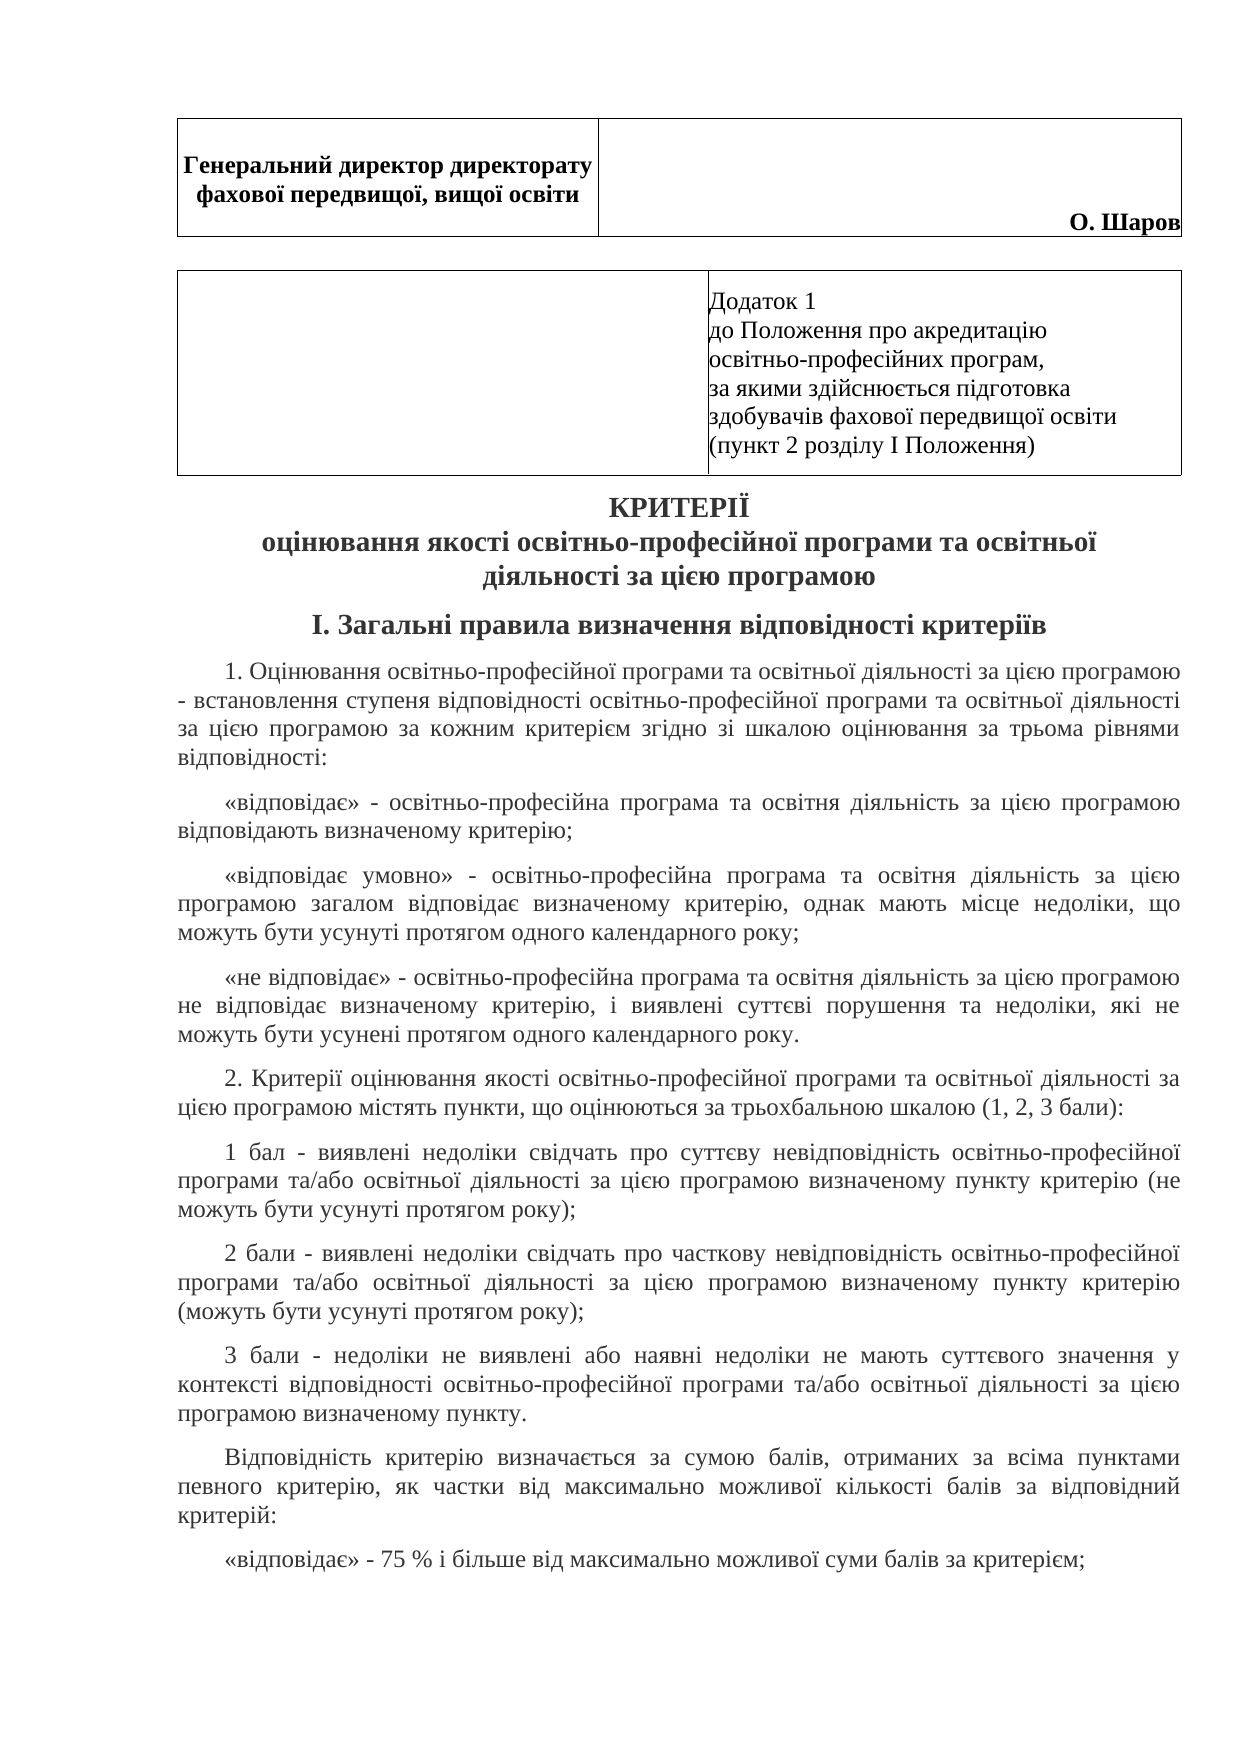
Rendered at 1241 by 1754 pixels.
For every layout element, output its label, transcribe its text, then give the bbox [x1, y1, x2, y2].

text «відповідає» - 75 % і більше від максимально можливої суми балів за критерієм; [177, 1544, 1181, 1573]
table_header О. Шаров [599, 119, 1181, 236]
text Відповідність критерію визначається за сумою балів, отриманих за всіма пунктами певного критерію, як частки від максимально можливої кількості балів за відповідний критерій: [177, 1442, 1181, 1528]
text 1 бал - виявлені недоліки свідчать про суттєву невідповідність освітньо-професійної програми та/або освітньої діяльності за цією програмою визначеному пункту критерію (не можуть бути усунуті протягом року); [177, 1137, 1181, 1223]
text 2 бали - виявлені недоліки свідчать про часткову невідповідність освітньо-професійної програми та/або освітньої діяльності за цією програмою визначеному пункту критерію (можуть бути усунуті протягом року); [177, 1238, 1181, 1325]
text 1. Оцінювання освітньо-професійної програми та освітньої діяльності за цією програмою - встановлення ступеня відповідності освітньо-професійної програми та освітньої діяльності за цією програмою за кожним критерієм згідно зі шкалою оцінювання за трьома рівнями відповідності: [177, 656, 1181, 771]
text «відповідає умовно» - освітньо-професійна програма та освітня діяльність за цією програмою загалом відповідає визначеному критерію, однак мають місце недоліки, що можуть бути усунуті протягом одного календарного року; [177, 860, 1181, 946]
text КРИТЕРІЇ оцінювання якості освітньо-професійної програми та освітньої діяльності за цією програмою [224, 491, 1134, 591]
text І. Загальні правила визначення відповідності критеріїв [224, 607, 1134, 640]
table_header [178, 271, 708, 474]
table_header Генеральний директор директорату фахової передвищої, вищої освіти [178, 119, 598, 236]
text 3 бали - недоліки не виявлені або наявні недоліки не мають суттєвого значення у контексті відповідності освітньо-професійної програми та/або освітньої діяльності за цією програмою визначеному пункту. [177, 1340, 1181, 1427]
text «не відповідає» - освітньо-професійна програма та освітня діяльність за цією програмою не відповідає визначеному критерію, і виявлені суттєві порушення та недоліки, які не можуть бути усунені протягом одного календарного року. [177, 962, 1181, 1048]
text 2. Критерії оцінювання якості освітньо-професійної програми та освітньої діяльності за цією програмою містять пункти, що оцінюються за трьохбальною шкалою (1, 2, 3 бали): [177, 1063, 1181, 1121]
text «відповідає» - освітньо-професійна програма та освітня діяльність за цією програмою відповідають визначеному критерію; [177, 787, 1181, 844]
table_header Додаток 1 до Положення про акредитацію освітньо-професійних програм, за якими здійснюється підготовка здобувачів фахової передвищої освіти (пункт 2 розділу І Положення) [709, 271, 1181, 474]
